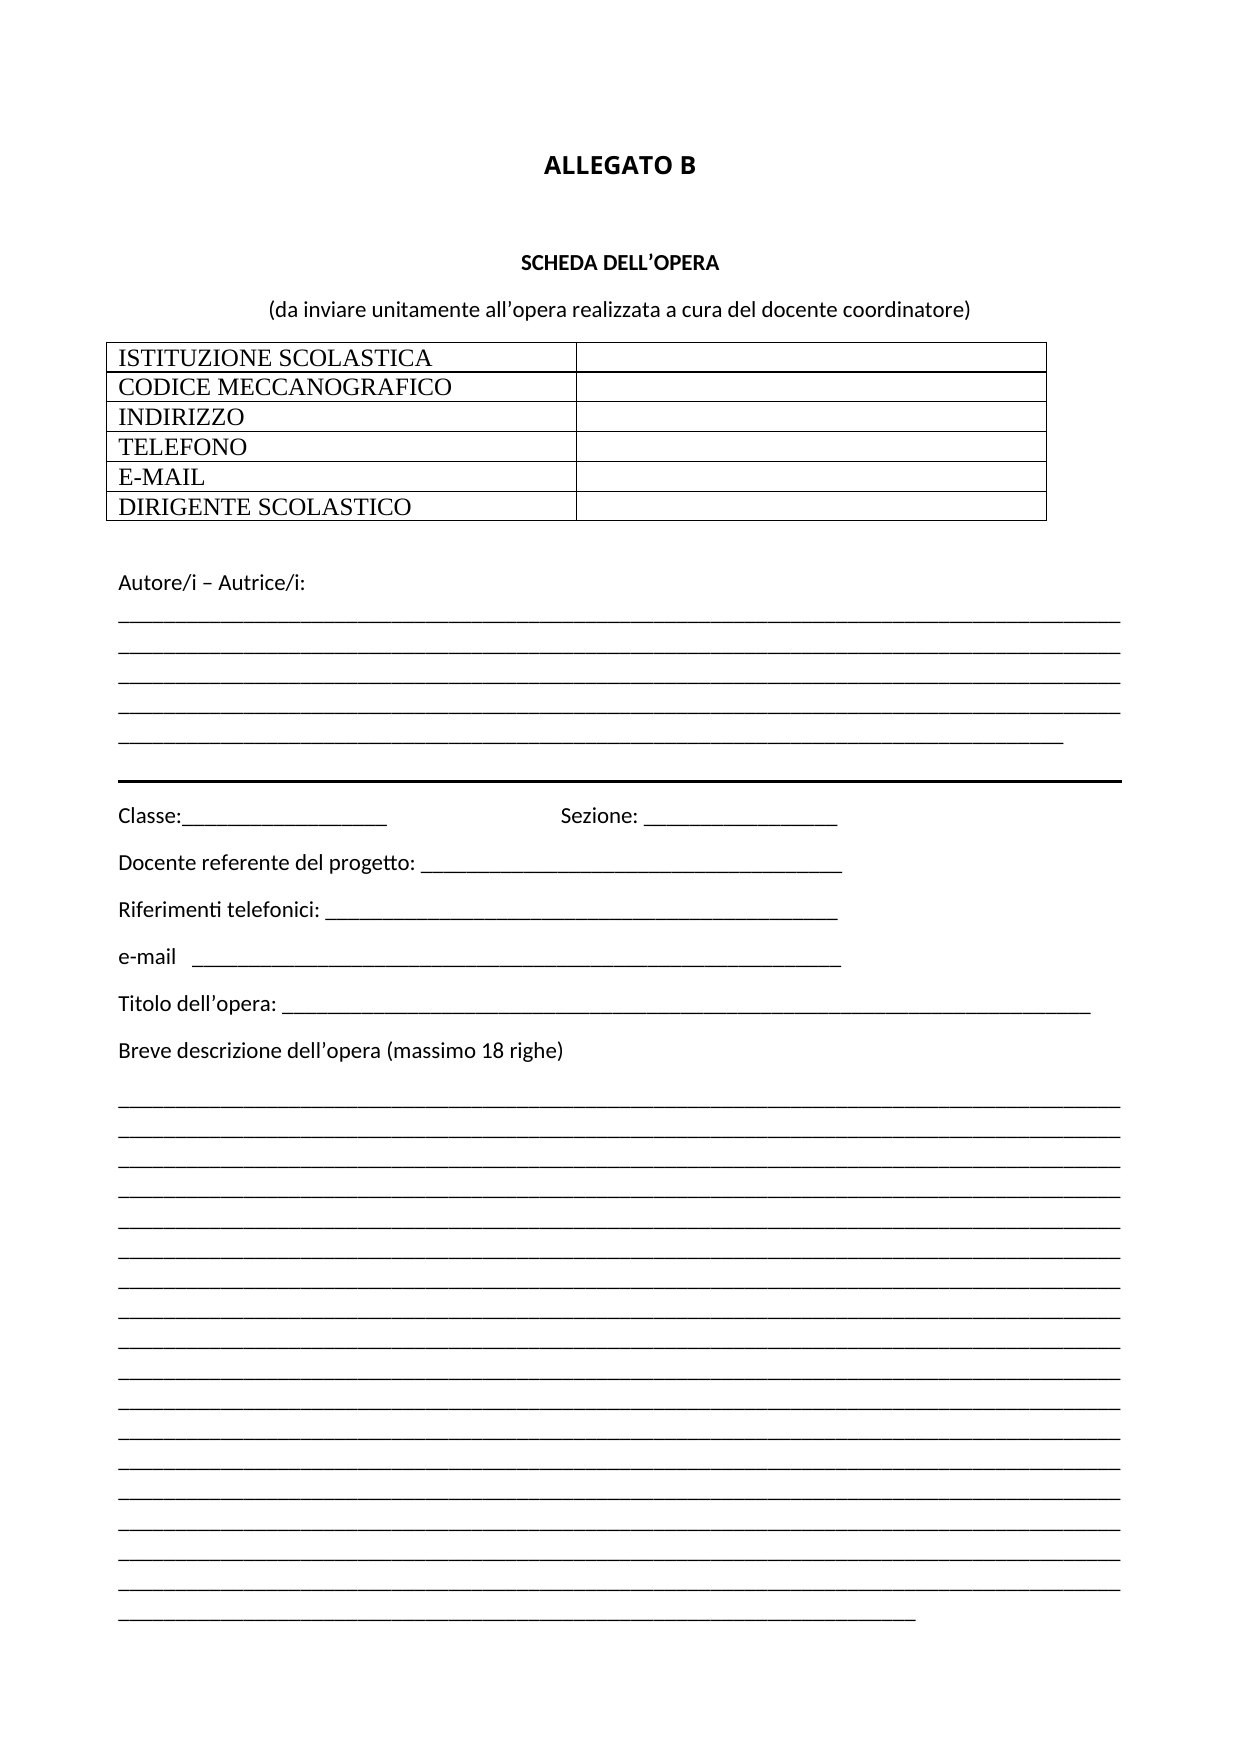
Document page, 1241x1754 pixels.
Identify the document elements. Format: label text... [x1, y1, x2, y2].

table_cell [577, 373, 1046, 401]
table_cell [577, 432, 1046, 461]
text e-mail _________________________________________________________ [118, 942, 1122, 970]
table_cell [577, 462, 1046, 491]
text SCHEDA DELL’OPERA [118, 248, 1122, 276]
text ALLEGATO B [118, 148, 1122, 182]
text Docente referente del progetto: _____________________________________ [118, 848, 1122, 877]
table_header ISTITUZIONE SCOLASTICA [107, 343, 576, 371]
text Riferimenti telefonici: _____________________________________________ [118, 895, 1122, 923]
text Classe:__________________ Sezione: _________________ [118, 802, 1122, 830]
table_cell TELEFONO [107, 432, 576, 461]
table_cell [577, 492, 1046, 520]
table_cell [577, 402, 1046, 431]
table_cell DIRIGENTE SCOLASTICO [107, 492, 576, 520]
text Titolo dell’opera: _______________________________________________________________________ [118, 989, 1122, 1017]
table_cell CODICE MECCANOGRAFICO [107, 373, 576, 401]
text ______________________________________________________________________________________________________________________________________________________________________________________________________________________________________________________________________________________________________________________________________________________________________________________________________________________________________________________________________________________________________________________________________________________________________________________________________________________________________________________________________________________________________________________________________________________________________________________________________________________________________________________________________________________________________________________________________________________________________________________________________________________________________________________________________________________________________________________________________________________________________________________________________________________________________________________________________________________________________________________________________________________________________________________________________________________________________________________________________________________________________________________________________________________________________________________________________________________________ [118, 1083, 1122, 1624]
text (da inviare unitamente all’opera realizzata a cura del docente coordinatore) [118, 295, 1122, 323]
table_cell INDIRIZZO [107, 402, 576, 431]
text Breve descrizione dell’opera (massimo 18 righe) [118, 1036, 1122, 1064]
table_header [577, 343, 1046, 371]
text Autore/i – Autrice/i: ___________________________________________________________________________________________________________________________________________________________________________________________________________________________________________________________________________________________________________________________________________________________________________________________________________________________________________________ [118, 568, 1122, 780]
table_cell E-MAIL [107, 462, 576, 491]
